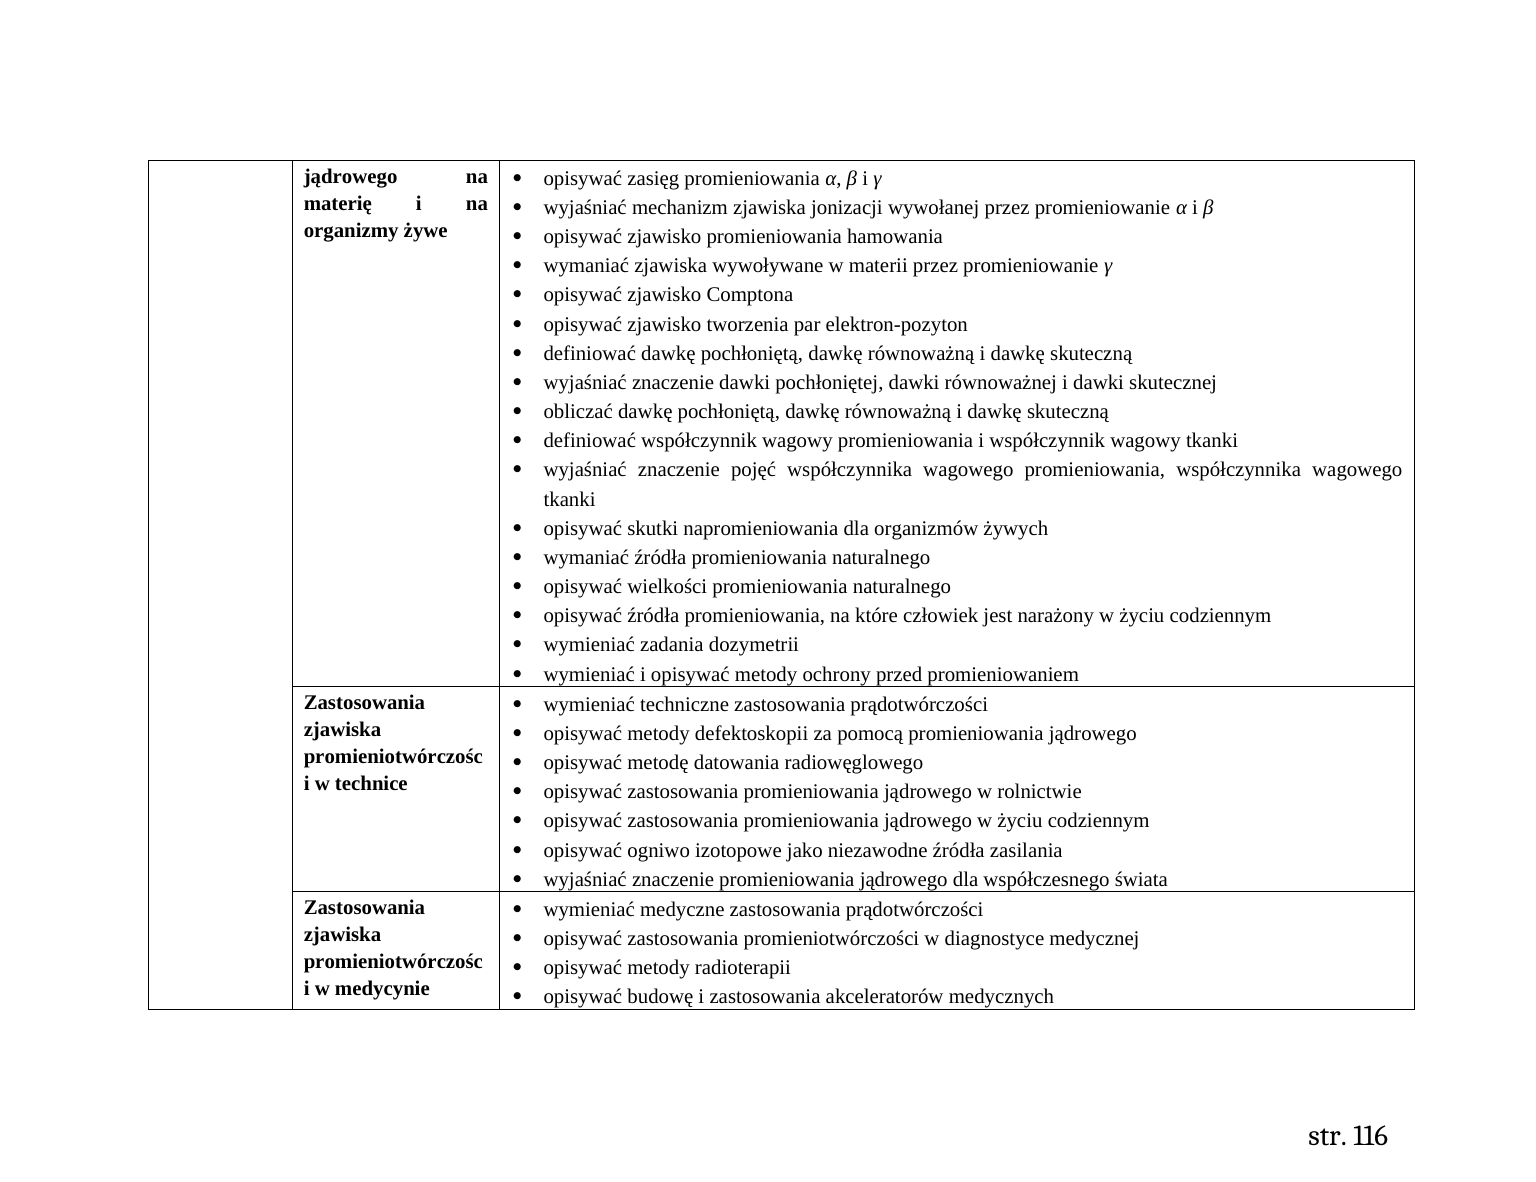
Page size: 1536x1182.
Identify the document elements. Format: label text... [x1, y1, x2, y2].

table_cell Wpływ promieniowania jądrowego na materię i na organizmy żywe [293, 161, 499, 686]
table_cell Zastosowania zjawiska promieniotwórczości w technice [293, 687, 499, 891]
table_cell wymieniać techniczne zastosowania prądotwórczości opisywać metody defektoskopii za pomocą promieniowania jądrowego opisywać metodę datowania radiowęglowego opisywać zastosowania promieniowania jądrowego w rolnictwie opisywać zastosowania promieniowania jądrowego w życiu codziennym opisywać ogniwo izotopowe jako niezawodne źródła zasilania wyjaśniać znaczenie promieniowania jądrowego dla współczesnego świata [500, 687, 1414, 891]
table_cell Zastosowania zjawiska promieniotwórczości w medycynie [293, 892, 499, 1008]
